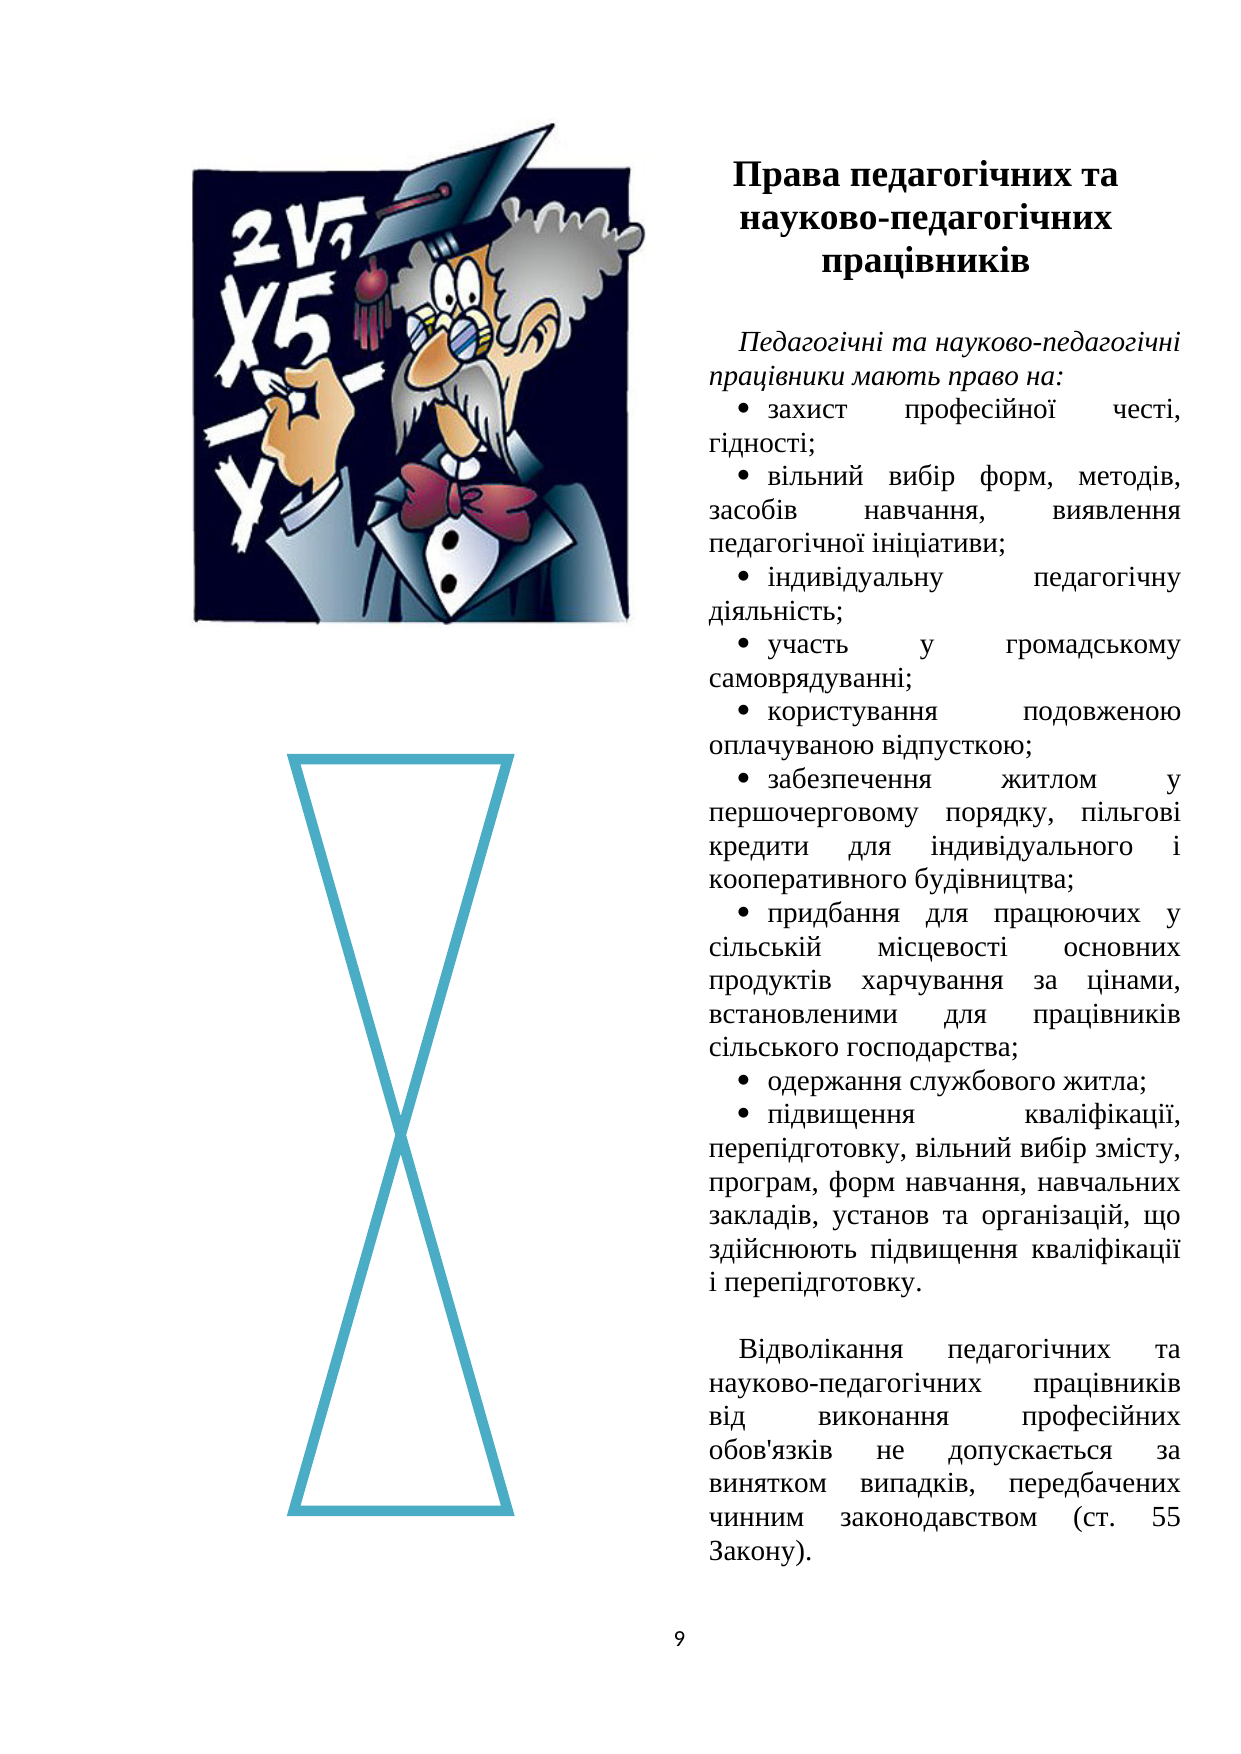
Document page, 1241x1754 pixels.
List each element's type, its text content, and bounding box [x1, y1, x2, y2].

text Права педагогічних та науково-педагогічних працівників [652, 152, 1181, 281]
list індивідуальну педагогічну діяльність; [709, 559, 1181, 626]
list одержання службового житла; [709, 1063, 1181, 1096]
list забезпечення житлом у першочерговому порядку, пільгові кредити для індивідуального і кооперативного будівництва; [709, 761, 1181, 895]
list вільний вибір форм, методів, засобів навчання, виявлення педагогічної ініціативи; [709, 458, 1181, 559]
list захист професійної честі, гідності; [709, 391, 1181, 458]
text Педагогічні та науково-педагогічні працівники мають право на: [709, 324, 1181, 391]
list підвищення кваліфікації, перепідготовку, вільний вибір змісту, програм, форм навчання, навчальних закладів, установ та організацій, що здійснюють підвищення кваліфікації і перепідготовку. [709, 1096, 1181, 1298]
list участь у громадському самоврядуванні; [709, 626, 1181, 693]
text Відволікання педагогічних та науково-педагогічних працівників від виконання професійних обов'язків не допускається за винятком випадків, передбачених чинним законодавством (ст. 55 Закону). [709, 1331, 1181, 1566]
list придбання для працюючих у сільській місцевості основних продуктів харчування за цінами, встановленими для працівників сільського господарства; [709, 895, 1181, 1063]
list користування подовженою оплачуваною відпусткою; [709, 693, 1181, 761]
picture [179, 118, 652, 628]
